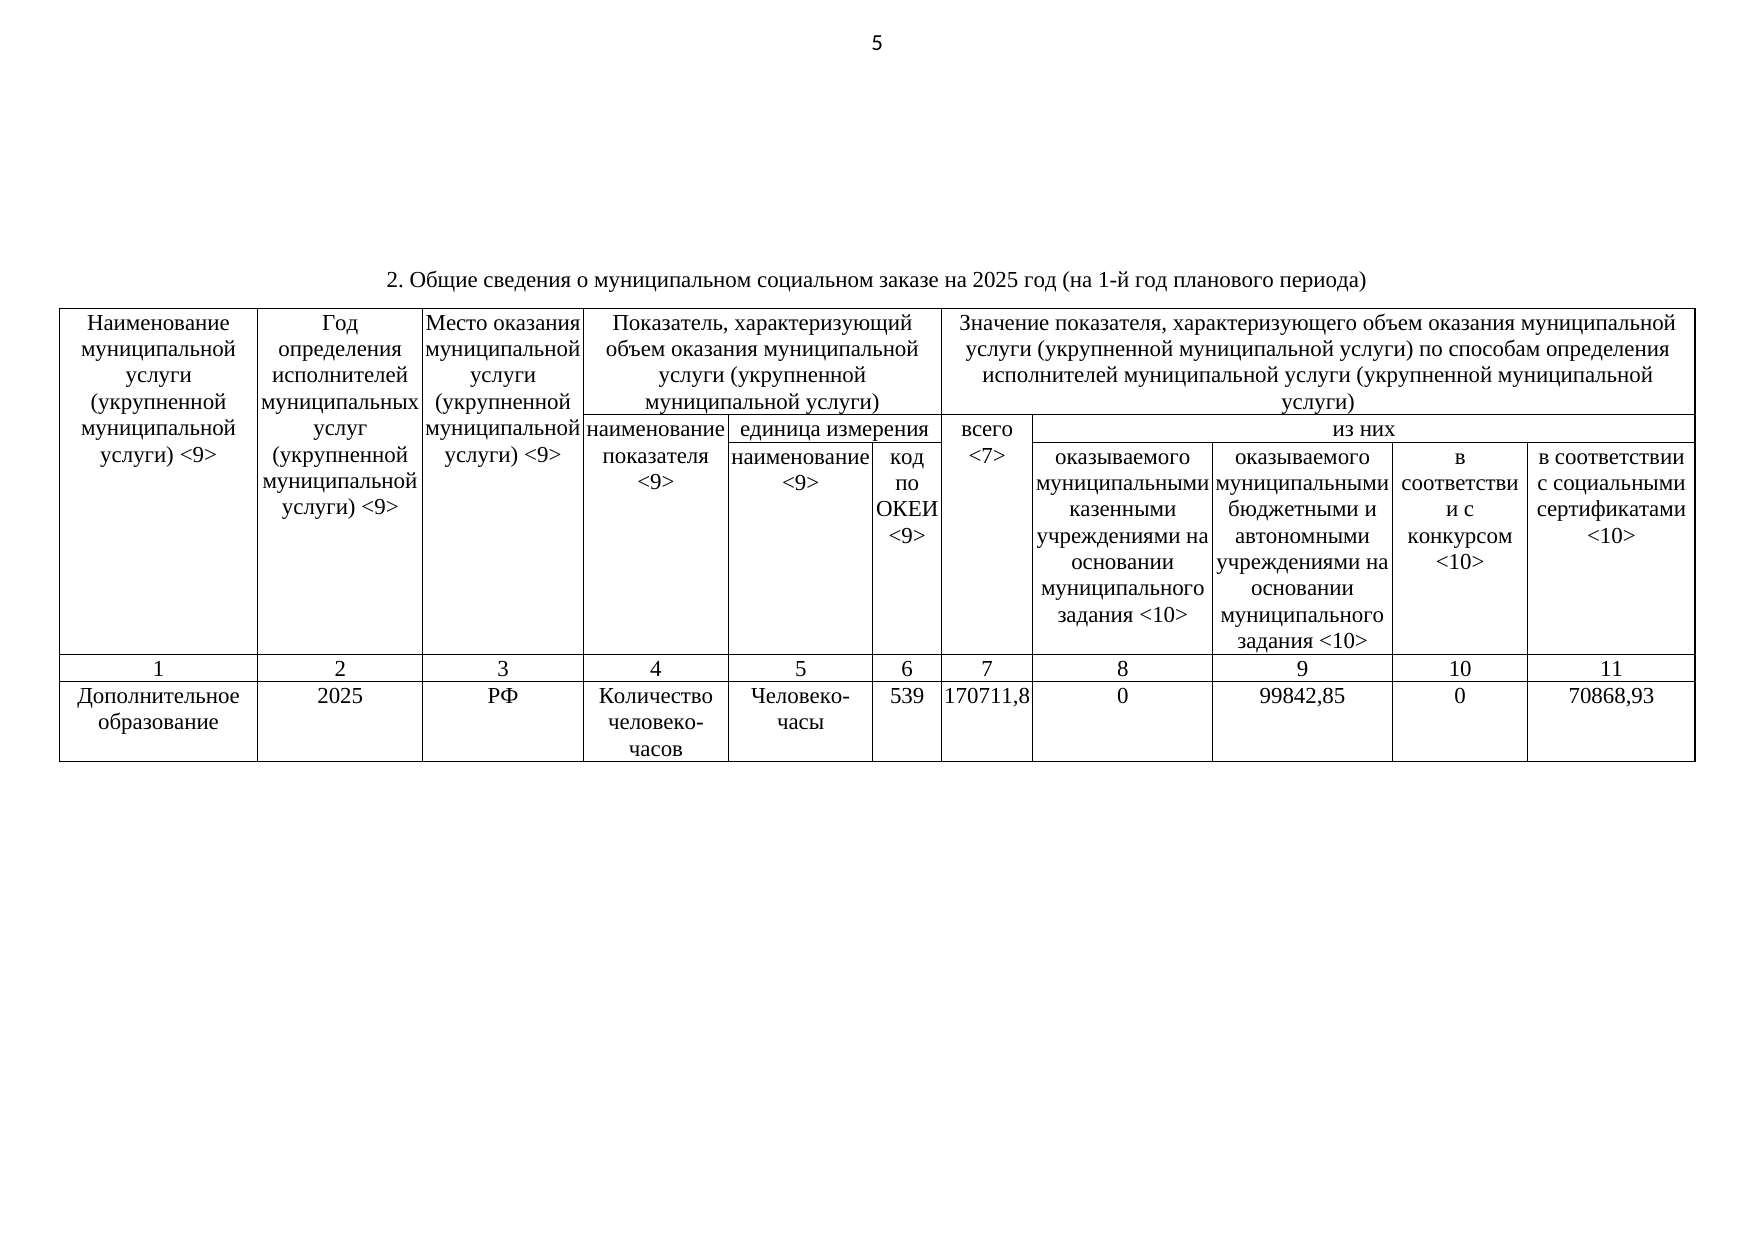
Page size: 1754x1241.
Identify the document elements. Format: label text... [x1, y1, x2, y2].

table_cell единица измерения [729, 415, 941, 442]
table_cell оказываемого муниципальными казенными учреждениями на основании муниципального задания <10> [1033, 443, 1212, 653]
table_cell Человеко-часы [729, 682, 872, 761]
table_cell 11 [1528, 655, 1694, 681]
table_cell 539 [873, 682, 941, 761]
table_cell 170711,8 [942, 682, 1032, 761]
table_cell 2 [258, 655, 422, 681]
table_cell 3 [423, 655, 583, 681]
table_cell 1 [60, 655, 257, 681]
table_cell 10 [1393, 655, 1527, 681]
table_cell код по ОКЕИ <9> [873, 443, 941, 653]
table_cell в соответствии с конкурсом <10> [1393, 443, 1527, 653]
table_cell Дополнительное образование [60, 682, 257, 761]
table_cell 4 [584, 655, 728, 681]
table_cell 0 [1393, 682, 1527, 761]
table_cell Наименование муниципальной услуги (укрупненной муниципальной услуги) <9> [60, 309, 257, 653]
table_cell РФ [423, 682, 583, 761]
table_cell всего <7> [942, 415, 1032, 653]
table_cell 5 [729, 655, 872, 681]
table_cell 2025 [258, 682, 422, 761]
table_cell в соответствии с социальными сертификатами <10> [1528, 443, 1694, 653]
table_cell Место оказания муниципальной услуги (укрупненной муниципальной услуги) <9> [423, 309, 583, 653]
table_cell 7 [942, 655, 1032, 681]
table_cell Значение показателя, характеризующего объем оказания муниципальной услуги (укрупненной муниципальной услуги) по способам определения исполнителей муниципальной услуги (укрупненной муниципальной услуги) [942, 309, 1694, 414]
table_header 2. Общие сведения о муниципальном социальном заказе на 2025 год (на 1-й год планового периода) [59, 266, 1695, 308]
table_cell наименование <9> [729, 443, 872, 653]
table_cell 8 [1033, 655, 1212, 681]
table_cell 0 [1033, 682, 1212, 761]
table_cell 99842,85 [1213, 682, 1392, 761]
table_cell из них [1033, 415, 1694, 442]
table_cell наименование показателя <9> [584, 415, 728, 653]
table_cell Показатель, характеризующий объем оказания муниципальной услуги (укрупненной муниципальной услуги) [584, 309, 941, 414]
table_cell 9 [1213, 655, 1392, 681]
table_cell 6 [873, 655, 941, 681]
table_cell Количество человеко-часов [584, 682, 728, 761]
table_cell оказываемого муниципальными бюджетными и автономными учреждениями на основании муниципального задания <10> [1213, 443, 1392, 653]
table_cell 70868,93 [1528, 682, 1694, 761]
table_cell Год определения исполнителей муниципальных услуг (укрупненной муниципальной услуги) <9> [258, 309, 422, 653]
